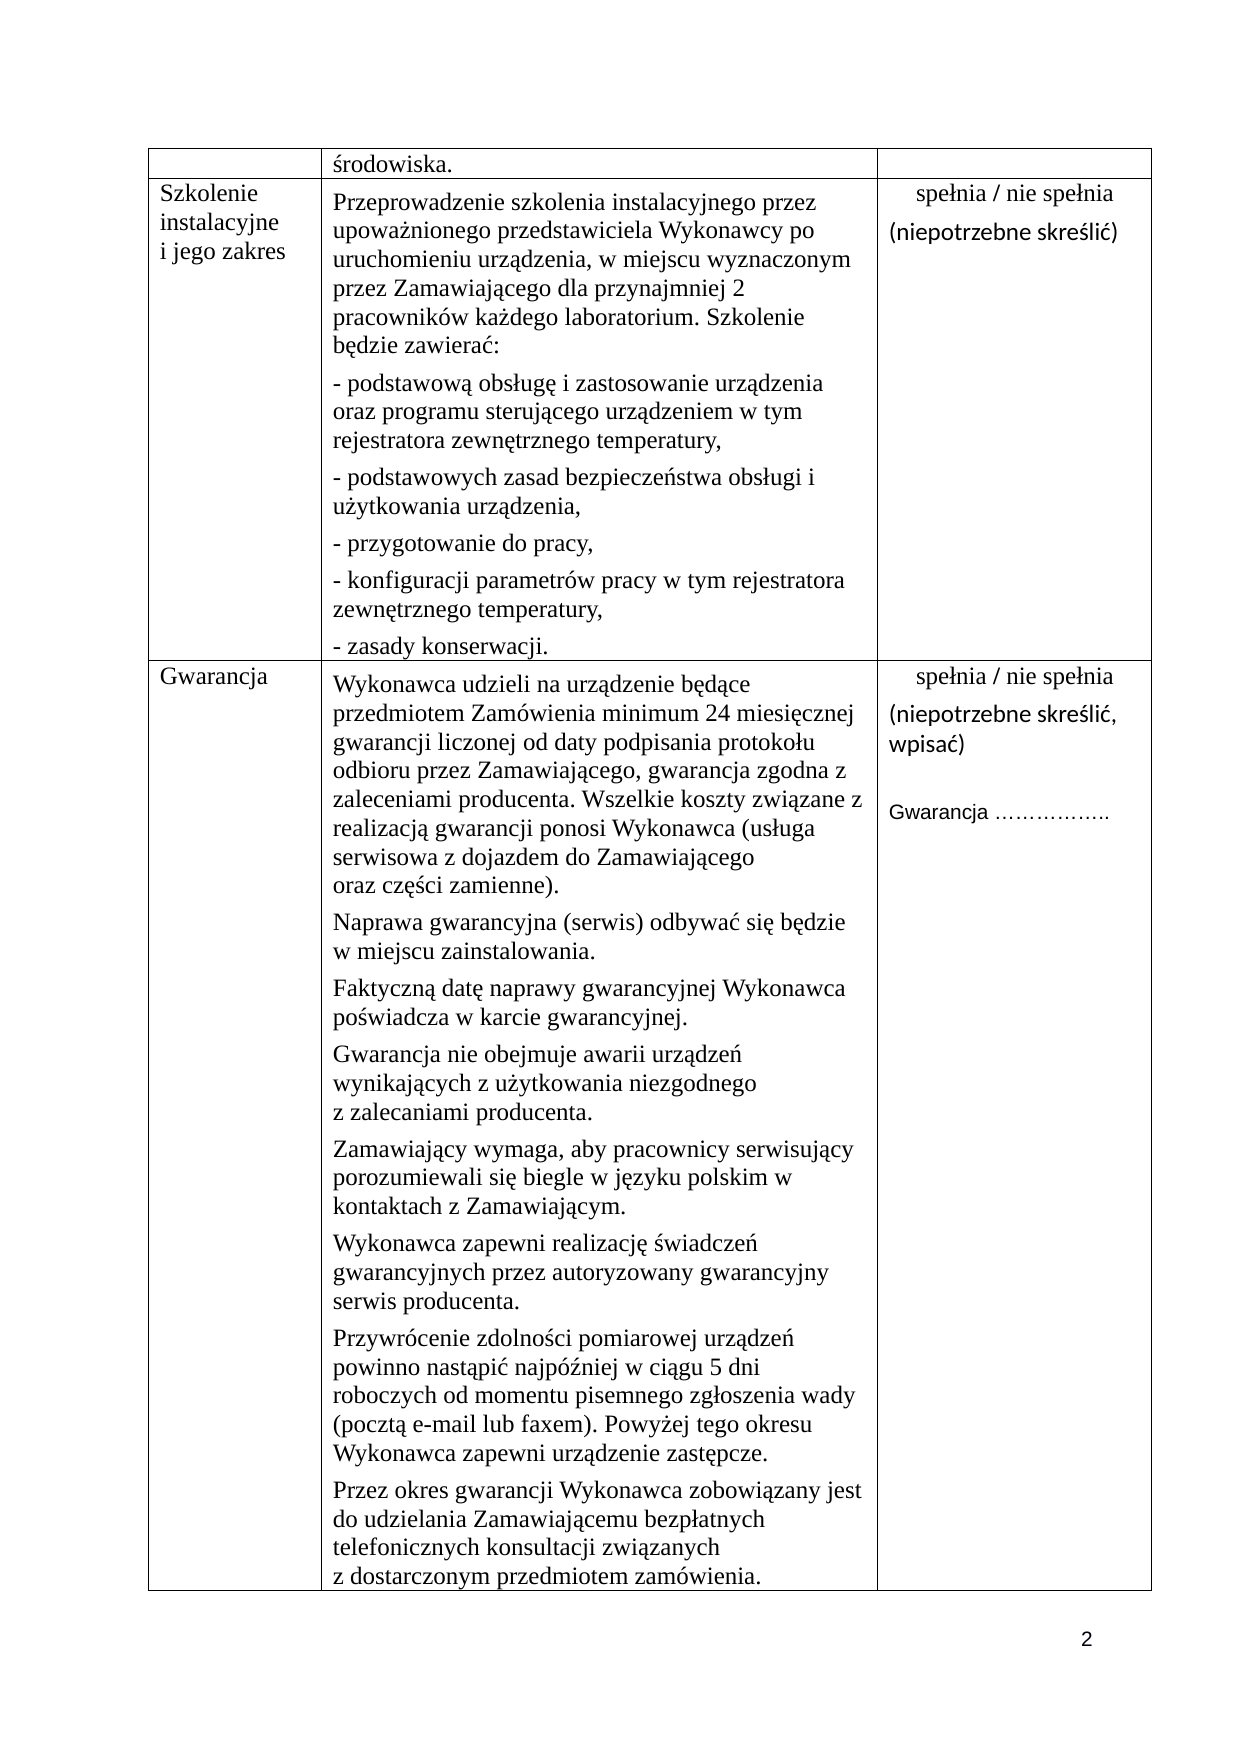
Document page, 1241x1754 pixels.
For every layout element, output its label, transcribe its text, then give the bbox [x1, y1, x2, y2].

table_cell Gwarancja [149, 661, 321, 1590]
table_cell Wykonawca udzieli na urządzenie będące przedmiotem Zamówienia minimum 24 miesięcznej gwarancji liczonej od daty podpisania protokołu odbioru przez Zamawiającego, gwarancja zgodna z zaleceniami producenta. Wszelkie koszty związane z realizacją gwarancji ponosi Wykonawca (usługa serwisowa z dojazdem do Zamawiającego oraz części zamienne). Naprawa gwarancyjna (serwis) odbywać się będzie w miejscu zainstalowania. Faktyczną datę naprawy gwarancyjnej Wykonawca poświadcza w karcie gwarancyjnej. Gwarancja nie obejmuje awarii urządzeń wynikających z użytkowania niezgodnego z zalecaniami producenta. Zamawiający wymaga, aby pracownicy serwisujący porozumiewali się biegle w języku polskim w kontaktach z Zamawiającym. Wykonawca zapewni realizację świadczeń gwarancyjnych przez autoryzowany gwarancyjny serwis producenta. Przywrócenie zdolności pomiarowej urządzeń powinno nastąpić najpóźniej w ciągu 5 dni roboczych od momentu pisemnego zgłoszenia wady (pocztą e-mail lub faxem). Powyżej tego okresu Wykonawca zapewni urządzenie zastępcze. Przez okres gwarancji Wykonawca zobowiązany jest do udzielania Zamawiającemu bezpłatnych telefonicznych konsultacji związanych z dostarczonym przedmiotem zamówienia. [322, 661, 877, 1590]
table_cell Szkolenie instalacyjne i jego zakres [149, 179, 321, 660]
table_cell spełnia / nie spełnia (niepotrzebne skreślić, wpisać) Gwarancja …………….. [878, 661, 1151, 1590]
table_cell spełnia / nie spełnia (niepotrzebne skreślić) [878, 179, 1151, 660]
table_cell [322, 149, 877, 177]
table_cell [878, 149, 1151, 177]
table_cell Przeprowadzenie szkolenia instalacyjnego przez upoważnionego przedstawiciela Wykonawcy po uruchomieniu urządzenia, w miejscu wyznaczonym przez Zamawiającego dla przynajmniej 2 pracowników każdego laboratorium. Szkolenie będzie zawierać: - podstawową obsługę i zastosowanie urządzenia oraz programu sterującego urządzeniem w tym rejestratora zewnętrznego temperatury, - podstawowych zasad bezpieczeństwa obsługi i użytkowania urządzenia, - przygotowanie do pracy, - konfiguracji parametrów pracy w tym rejestratora zewnętrznego temperatury, - zasady konserwacji. [322, 179, 877, 660]
